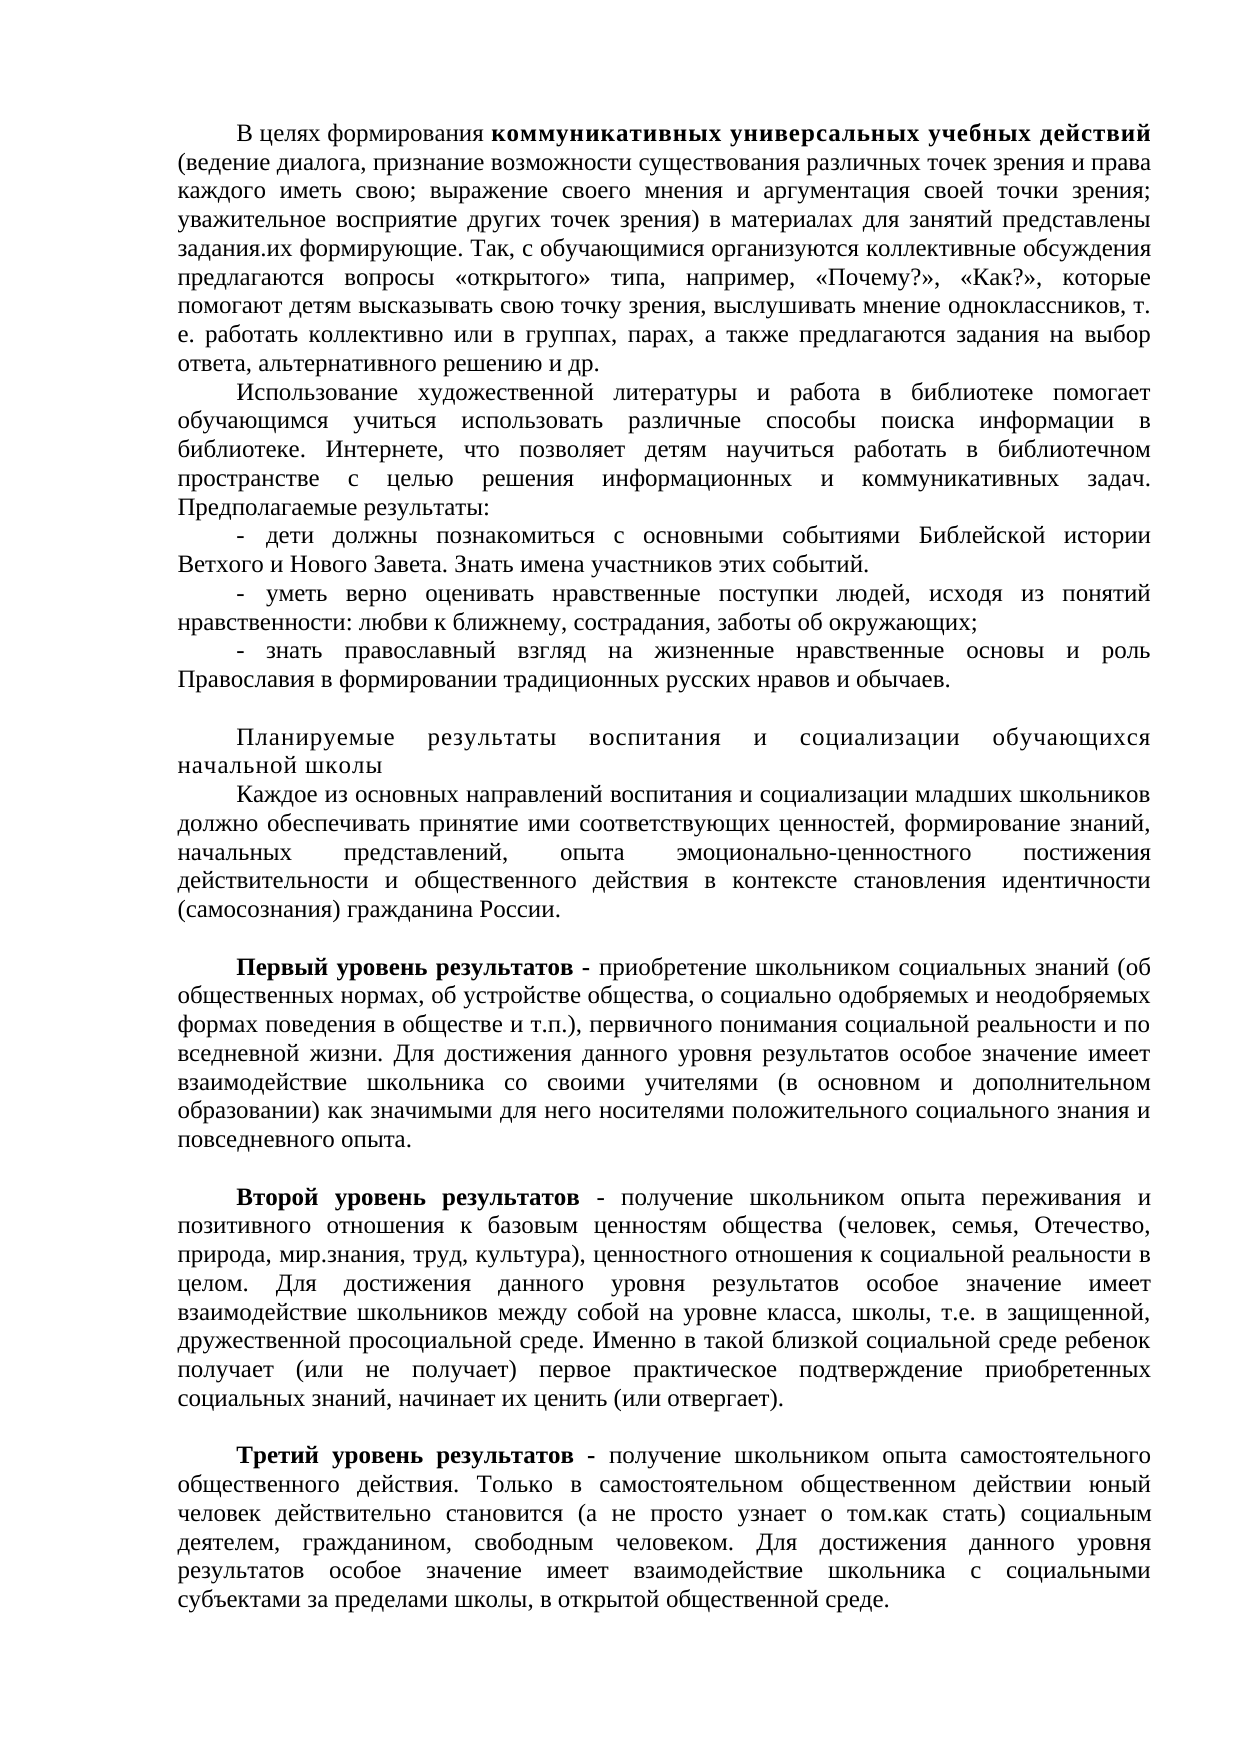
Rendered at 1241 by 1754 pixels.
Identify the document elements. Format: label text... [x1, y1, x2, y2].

text Каждое из основных направлений воспитания и социализации младших школьников должно обеспечивать принятие ими соответствующих ценностей, формирование знаний, начальных представлений, опыта эмоционально-ценностного постижения действительности и общественного действия в контексте становления идентичности (самосознания) гражданина России. [177, 779, 1152, 923]
text Второй уровень результатов - получение школьником опыта переживания и позитивного отношения к базовым ценностям общества (человек, семья, Отечество, природа, мир.знания, труд, культура), ценностного отношения к социальной реальности в целом. Для достижения данного уровня результатов особое значение имеет взаимодействие школьников между собой на уровне класса, школы, т.е. в защищенной, дружественной просоциальной среде. Именно в такой близкой социальной среде ребенок получает (или не получает) первое практическое подтверждение приобретенных социальных знаний, начинает их ценить (или отвергает). [177, 1182, 1152, 1412]
text В целях формирования коммуникативных универсальных учебных действий (ведение диалога, признание возможности существования различных точек зрения и права каждого иметь свою; выражение своего мнения и аргументация своей точки зрения; уважительное восприятие других точек зрения) в материалах для занятий представлены задания.их формирующие. Так, с обучающимися организуются коллективные обсуждения предлагаются вопросы «открытого» типа, например, «Почему?», «Как?», которые помогают детям высказывать свою точку зрения, выслушивать мнение одноклассников, т. е. работать коллективно или в группах, парах, а также предлагаются задания на выбор ответа, альтернативного решению и др. [177, 118, 1152, 377]
list дети должны познакомиться с основными событиями Библейской истории Ветхого и Нового Завета. Знать имена участников этих событий. [177, 521, 1152, 578]
text Использование художественной литературы и работа в библиотеке помогает обучающимся учиться использовать различные способы поиска информации в библиотеке. Интернете, что позволяет детям научиться работать в библиотечном пространстве с целью решения информационных и коммуникативных задач. Предполагаемые результаты: [177, 377, 1152, 521]
list знать православный взгляд на жизненные нравственные основы и роль Православия в формировании традиционных русских нравов и обычаев. [177, 636, 1152, 693]
text Третий уровень результатов - получение школьником опыта самостоятельного общественного действия. Только в самостоятельном общественном действии юный человек действительно становится (а не просто узнает о том.как стать) социальным деятелем, гражданином, свободным человеком. Для достижения данного уровня результатов особое значение имеет взаимодействие школьника с социальными субъектами за пределами школы, в открытой общественной среде. [177, 1441, 1152, 1613]
list уметь верно оценивать нравственные поступки людей, исходя из понятий нравственности: любви к ближнему, сострадания, заботы об окружающих; [177, 578, 1152, 636]
text Первый уровень результатов - приобретение школьником социальных знаний (об общественных нормах, об устройстве общества, о социально одобряемых и неодобряемых формах поведения в обществе и т.п.), первичного понимания социальной реальности и по вседневной жизни. Для достижения данного уровня результатов особое значение имеет взаимодействие школьника со своими учителями (в основном и дополнительном образовании) как значимыми для него носителями положительного социального знания и повседневного опыта. [177, 952, 1152, 1153]
text Планируемые результаты воспитания и социализации обучающихся начальной школы [177, 722, 1152, 779]
